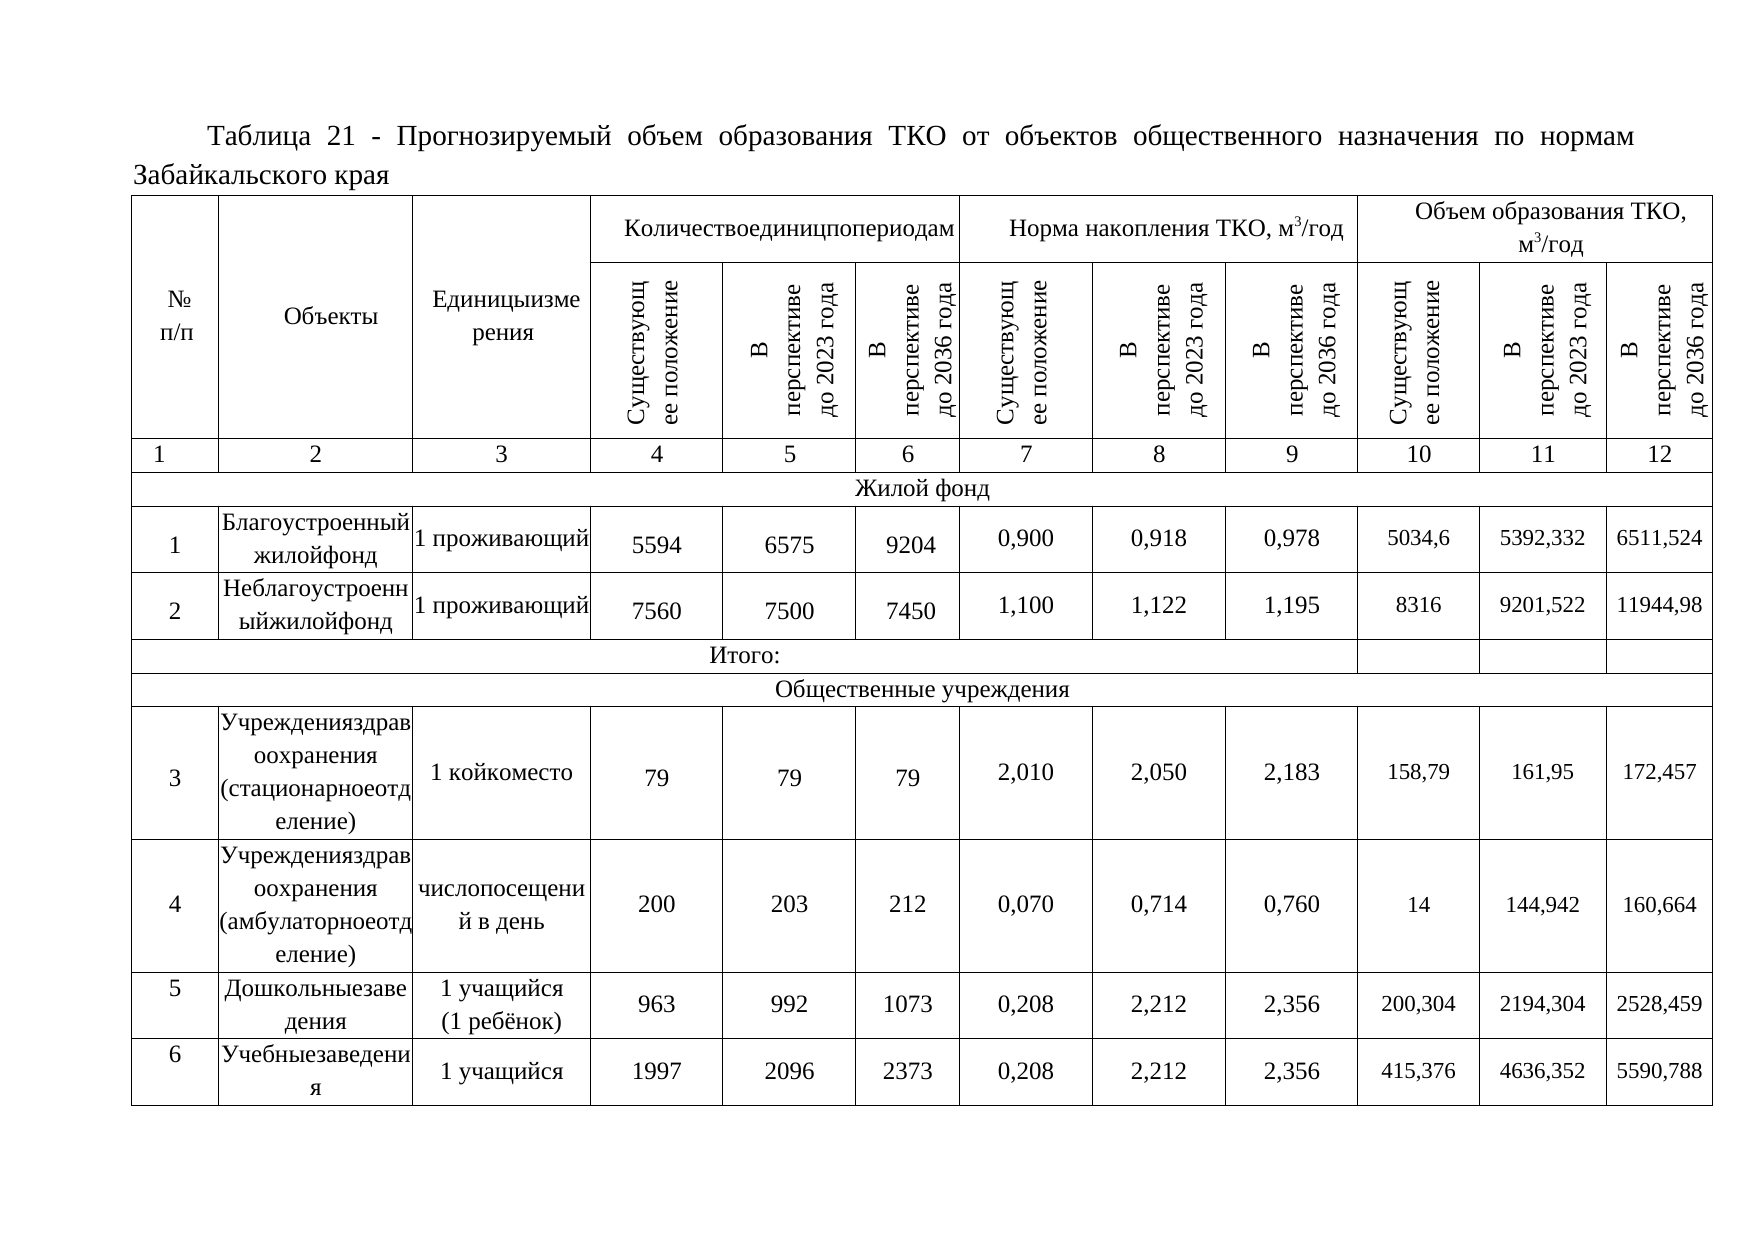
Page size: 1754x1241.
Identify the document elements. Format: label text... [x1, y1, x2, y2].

table_cell 1 учащийся (1 ребёнок) [413, 973, 590, 1038]
table_cell 4636,352 [1480, 1039, 1606, 1105]
table_cell 7560 [591, 573, 722, 639]
table_cell Итого: [132, 640, 1357, 673]
table_cell Учрежденияздравоохранения (стационарноеотделение) [219, 707, 412, 839]
table_cell 3 [413, 439, 590, 472]
table_cell 5 [723, 439, 855, 472]
table_cell 79 [591, 707, 722, 839]
table_cell 0,208 [960, 1039, 1092, 1105]
table_cell 158,79 [1358, 707, 1479, 839]
table_cell 4 [132, 840, 218, 972]
table_cell 1073 [856, 973, 959, 1038]
table_cell 0,070 [960, 840, 1092, 972]
table_cell 0,208 [960, 973, 1092, 1038]
table_cell Существующее положение [591, 263, 722, 438]
table_cell 2,050 [1093, 707, 1225, 839]
table_cell 11944,98 [1607, 573, 1712, 639]
table_cell 160,664 [1607, 840, 1712, 972]
table_cell 79 [723, 707, 855, 839]
table_cell 10 [1358, 439, 1479, 472]
table_cell [1607, 640, 1712, 673]
table_cell 2,356 [1226, 973, 1357, 1038]
table_header Норма накопления ТКО, м3/год [960, 196, 1357, 262]
table_cell 6 [856, 439, 959, 472]
table_cell 2 [132, 573, 218, 639]
table_cell 7 [960, 439, 1092, 472]
table_cell Учрежденияздравоохранения (амбулаторноеотделение) [219, 840, 412, 972]
table_cell 2,212 [1093, 973, 1225, 1038]
table_cell 5034,6 [1358, 507, 1479, 572]
table_cell 6511,524 [1607, 507, 1712, 572]
table_cell Существующее положение [1358, 263, 1479, 438]
table_cell 1 проживающий [413, 573, 590, 639]
table_cell 992 [723, 973, 855, 1038]
table_cell 5392,332 [1480, 507, 1606, 572]
table_cell 1997 [591, 1039, 722, 1105]
table_cell В перспективе до 2023 года [723, 263, 855, 438]
table_cell 0,978 [1226, 507, 1357, 572]
table_cell Общественные учреждения [132, 674, 1712, 706]
table_cell Жилой фонд [132, 473, 1712, 506]
table_cell 9 [1226, 439, 1357, 472]
table_cell 2096 [723, 1039, 855, 1105]
table_cell 1 [132, 439, 218, 472]
table_cell 2373 [856, 1039, 959, 1105]
table_cell 5590,788 [1607, 1039, 1712, 1105]
table_cell 203 [723, 840, 855, 972]
table_cell 1,100 [960, 573, 1092, 639]
table_cell 4 [591, 439, 722, 472]
table_cell 172,457 [1607, 707, 1712, 839]
text Таблица 21 - Прогнозируемый объем образования ТКО от объектов общественного назначения по нормам Забайкальского края [133, 118, 1636, 190]
table_cell 1 проживающий [413, 507, 590, 572]
table_cell 200,304 [1358, 973, 1479, 1038]
table_header Количествоединицпопериодам [591, 196, 959, 262]
table_cell Существующее положение [960, 263, 1092, 438]
table_cell 212 [856, 840, 959, 972]
table_cell числопосещений в день [413, 840, 590, 972]
table_cell [1358, 640, 1479, 673]
table_cell 1 учащийся [413, 1039, 590, 1105]
table_cell 14 [1358, 840, 1479, 972]
table_cell 2,356 [1226, 1039, 1357, 1105]
table_cell 0,918 [1093, 507, 1225, 572]
table_cell 0,760 [1226, 840, 1357, 972]
table_header Единицыизмерения [413, 196, 590, 438]
table_cell 2,183 [1226, 707, 1357, 839]
table_cell 0,900 [960, 507, 1092, 572]
table_cell 144,942 [1480, 840, 1606, 972]
table_cell 8 [1093, 439, 1225, 472]
table_cell 8316 [1358, 573, 1479, 639]
table_cell 9201,522 [1480, 573, 1606, 639]
table_cell 5594 [591, 507, 722, 572]
table_cell В перспективе до 2036 года [1607, 263, 1712, 438]
table_cell 5 [132, 973, 218, 1038]
table_cell 1,195 [1226, 573, 1357, 639]
table_cell 11 [1480, 439, 1606, 472]
table_cell 200 [591, 840, 722, 972]
table_cell В перспективе до 2023 года [1480, 263, 1606, 438]
table_cell В перспективе до 2023 года [1093, 263, 1225, 438]
table_cell В перспективе до 2036 года [1226, 263, 1357, 438]
table_cell 12 [1607, 439, 1712, 472]
table_cell 3 [132, 707, 218, 839]
table_cell 1 койкоместо [413, 707, 590, 839]
table_cell 1 [132, 507, 218, 572]
table_cell 2194,304 [1480, 973, 1606, 1038]
table_cell 2,212 [1093, 1039, 1225, 1105]
table_header № п/п [132, 196, 218, 438]
table_cell Дошкольныезаведения [219, 973, 412, 1038]
table_cell [1480, 640, 1606, 673]
table_header Объекты [219, 196, 412, 438]
table_cell 161,95 [1480, 707, 1606, 839]
table_cell 79 [856, 707, 959, 839]
table_cell Неблагоустроенныйжилойфонд [219, 573, 412, 639]
table_cell 415,376 [1358, 1039, 1479, 1105]
table_cell 0,714 [1093, 840, 1225, 972]
table_cell 6575 [723, 507, 855, 572]
table_cell 9204 [856, 507, 959, 572]
table_cell В перспективе до 2036 года [856, 263, 959, 438]
table_cell 6 [132, 1039, 218, 1105]
table_cell 1,122 [1093, 573, 1225, 639]
table_cell 2,010 [960, 707, 1092, 839]
table_cell 963 [591, 973, 722, 1038]
table_cell 2 [219, 439, 412, 472]
table_cell Благоустроенныйжилойфонд [219, 507, 412, 572]
table_cell Учебныезаведения [219, 1039, 412, 1105]
table_cell 7450 [856, 573, 959, 639]
table_cell 7500 [723, 573, 855, 639]
table_cell 2528,459 [1607, 973, 1712, 1038]
table_header Объем образования ТКО, м3/год [1358, 196, 1712, 262]
